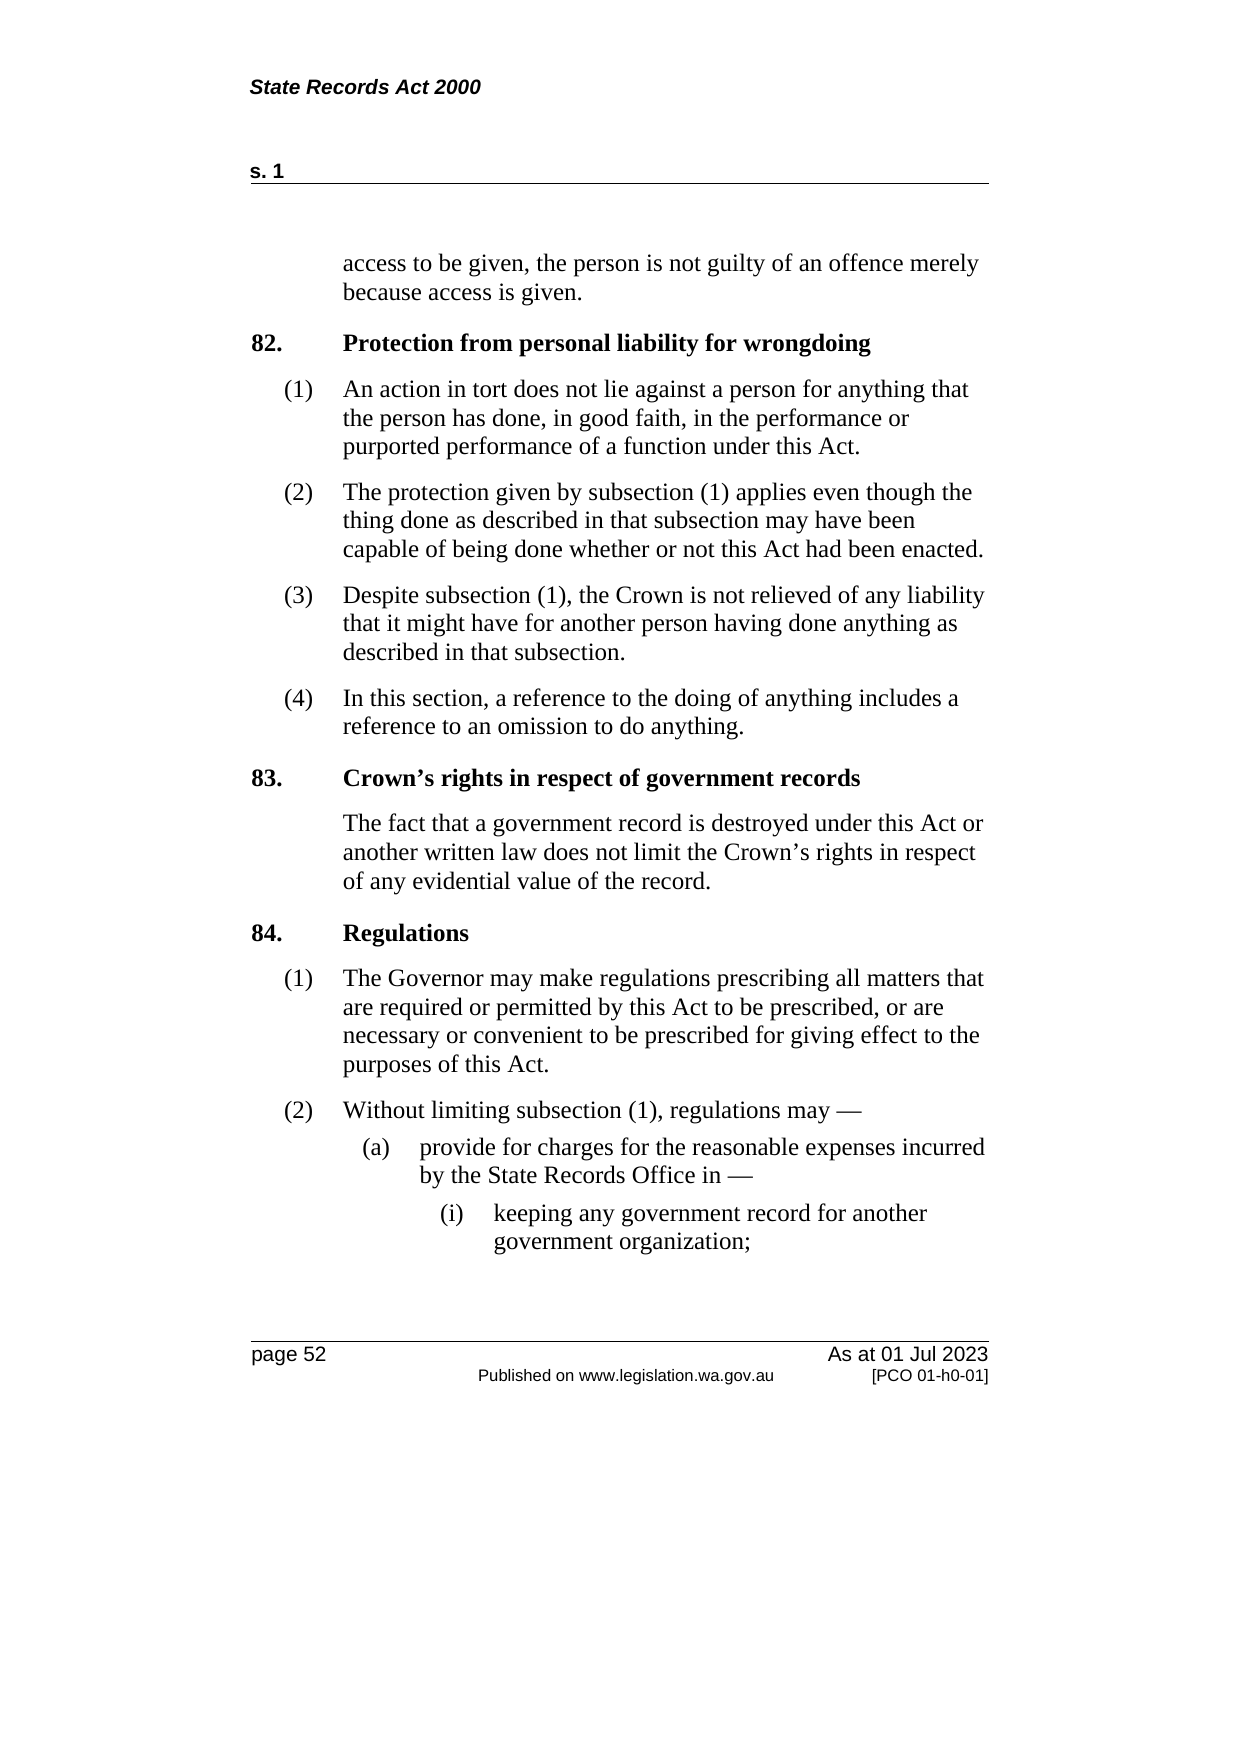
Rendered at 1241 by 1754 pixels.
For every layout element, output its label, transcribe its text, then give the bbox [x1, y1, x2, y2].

text (2) Without limiting subsection (1), regulations may — [251, 1095, 989, 1123]
text (1) An action in tort does not lie against a person for anything that the person has done, in good faith, in the performance or purported performance of a function under this Act. [251, 374, 989, 460]
text (2) The protection given by subsection (1) applies even though the thing done as described in that subsection may have been capable of being done whether or not this Act had been enacted. [251, 477, 989, 563]
text The fact that a government record is destroyed under this Act or another written law does not limit the Crown’s rights in respect of any evidential value of the record. [251, 808, 989, 895]
text (i) keeping any government record for another government organization; [251, 1198, 989, 1255]
subtitle 84. Regulations [251, 918, 989, 946]
text (3) Despite subsection (1), the Crown is not relieved of any liability that it might have for another person having done anything as described in that subsection. [251, 580, 989, 666]
text (4) In this section, a reference to the doing of anything includes a reference to an omission to do anything. [251, 683, 989, 740]
text (1) The Governor may make regulations prescribing all matters that are required or permitted by this Act to be prescribed, or are necessary or convenient to be prescribed for giving effect to the purposes of this Act. [251, 963, 989, 1078]
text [251, 248, 989, 306]
text (a) provide for charges for the reasonable expenses incurred by the State Records Office in — [251, 1132, 989, 1189]
subtitle 82. Protection from personal liability for wrongdoing [251, 328, 989, 357]
subtitle 83. Crown’s rights in respect of government records [251, 763, 989, 792]
